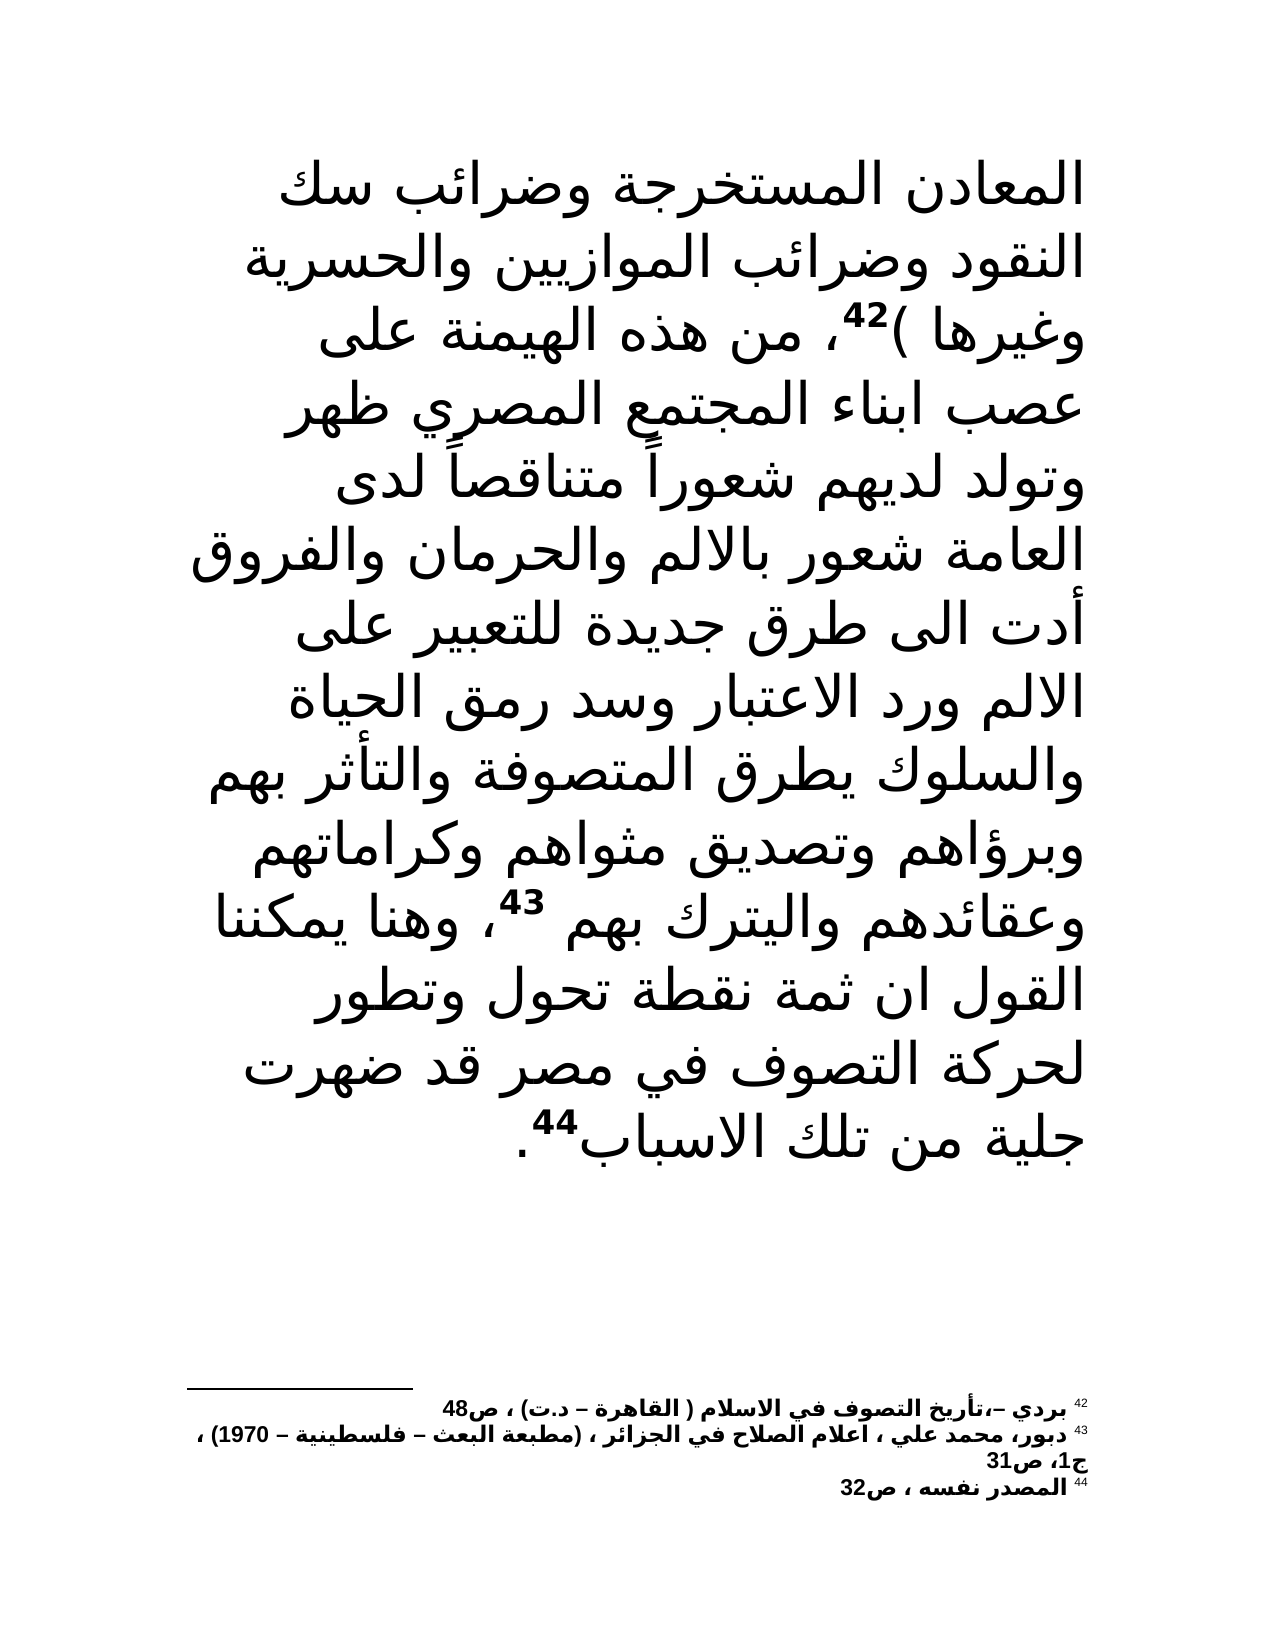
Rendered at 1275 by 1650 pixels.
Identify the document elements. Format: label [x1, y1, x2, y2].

text [187, 150, 1087, 1171]
